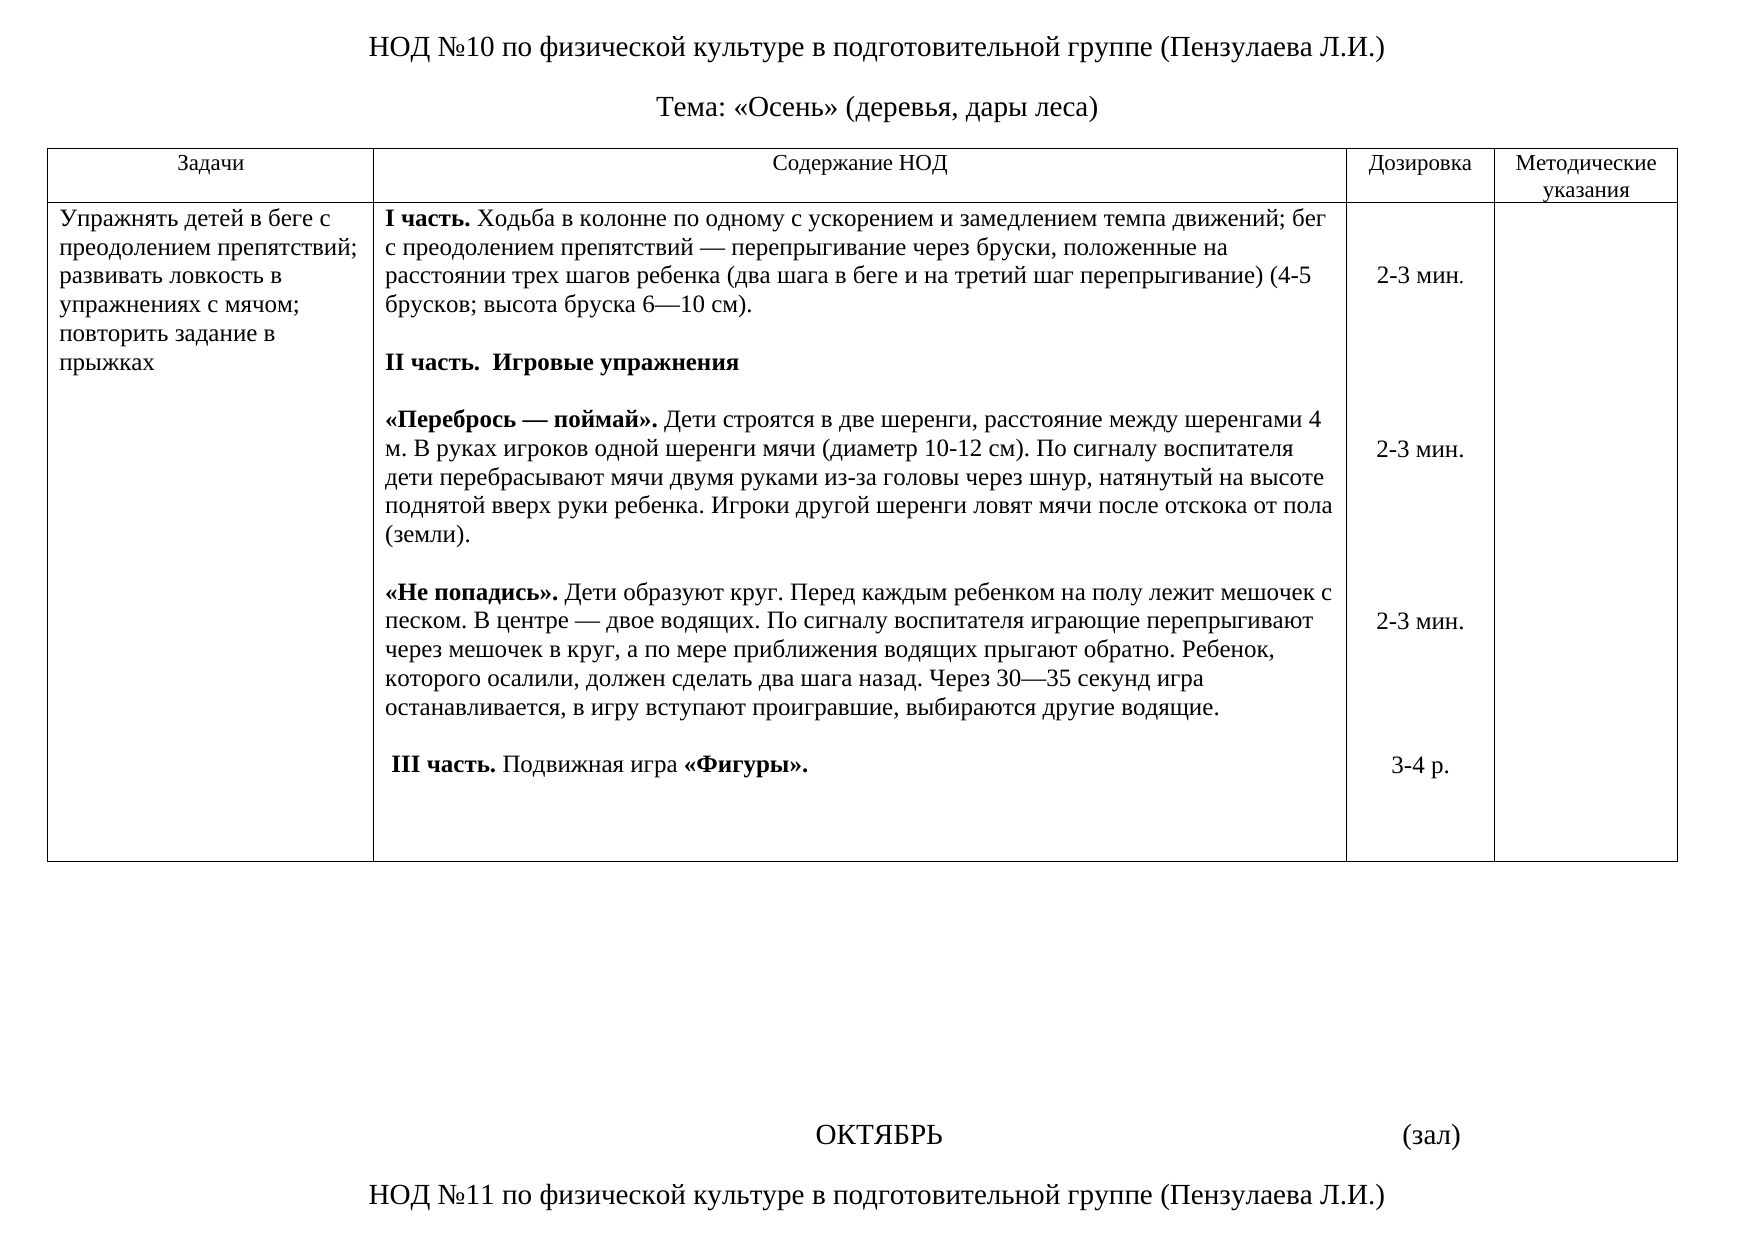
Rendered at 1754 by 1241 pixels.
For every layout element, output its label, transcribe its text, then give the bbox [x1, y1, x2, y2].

text НОД №10 по физической культуре в подготовительной группе (Пензулаева Л.И.) [59, 29, 1695, 63]
table_header Методические указания [1495, 149, 1677, 202]
table_cell [1495, 203, 1677, 229]
table_cell I часть. Ходьба в колонне по одному с ускорением и замедлением темпа движений; бег с преодолением препятствий — перепрыгивание через бруски, положенные на расстоянии трех шагов ребенка (два шага в беге и на третий шаг перепрыгивание) (4-5 брусков; высота бруска 6—10 см). II часть. Игровые упражнения «Перебрось — поймай». Дети строятся в две шеренги, расстояние между шеренгами 4 м. В руках игроков одной шеренги мячи (диаметр 10-12 см). По сигналу воспитателя дети перебрасывают мячи двумя руками из-за головы через шнур, натянутый на высоте поднятой вверх руки ребенка. Игроки другой шеренги ловят мячи после отскока от пола (земли). «Не попадись». Дети образуют круг. Перед каждым ребенком на полу лежит мешочек с песком. В центре — двое водящих. По сигналу воспитателя играющие перепрыгивают через мешочек в круг, а по мере приближения водящих прыгают обратно. Ребенок, которого осалили, должен сделать два шага назад. Через 30—35 секунд игра останавливается, в игру вступают проигравшие, выбираются другие водящие. III часть. Подвижная игра «Фигуры». [374, 203, 1346, 861]
table_cell Упражнять детей в беге с преодолением препятствий; развивать ловкость в упражнениях с мячом; повторить задание в прыжках [48, 203, 373, 861]
table_cell 2-3 мин. 2-3 мин. 2-3 мин. 3-4 р. [1347, 203, 1494, 861]
table_cell [1495, 230, 1677, 861]
text ОКТЯБРЬ (зал) [59, 1117, 1695, 1151]
table_header Содержание НОД [374, 149, 1346, 202]
text НОД №11 по физической культуре в подготовительной группе (Пензулаева Л.И.) [59, 1177, 1695, 1210]
table_header Дозировка [1347, 149, 1494, 202]
table_header Задачи [48, 149, 373, 202]
text Тема: «Осень» (деревья, дары леса) [59, 89, 1695, 122]
